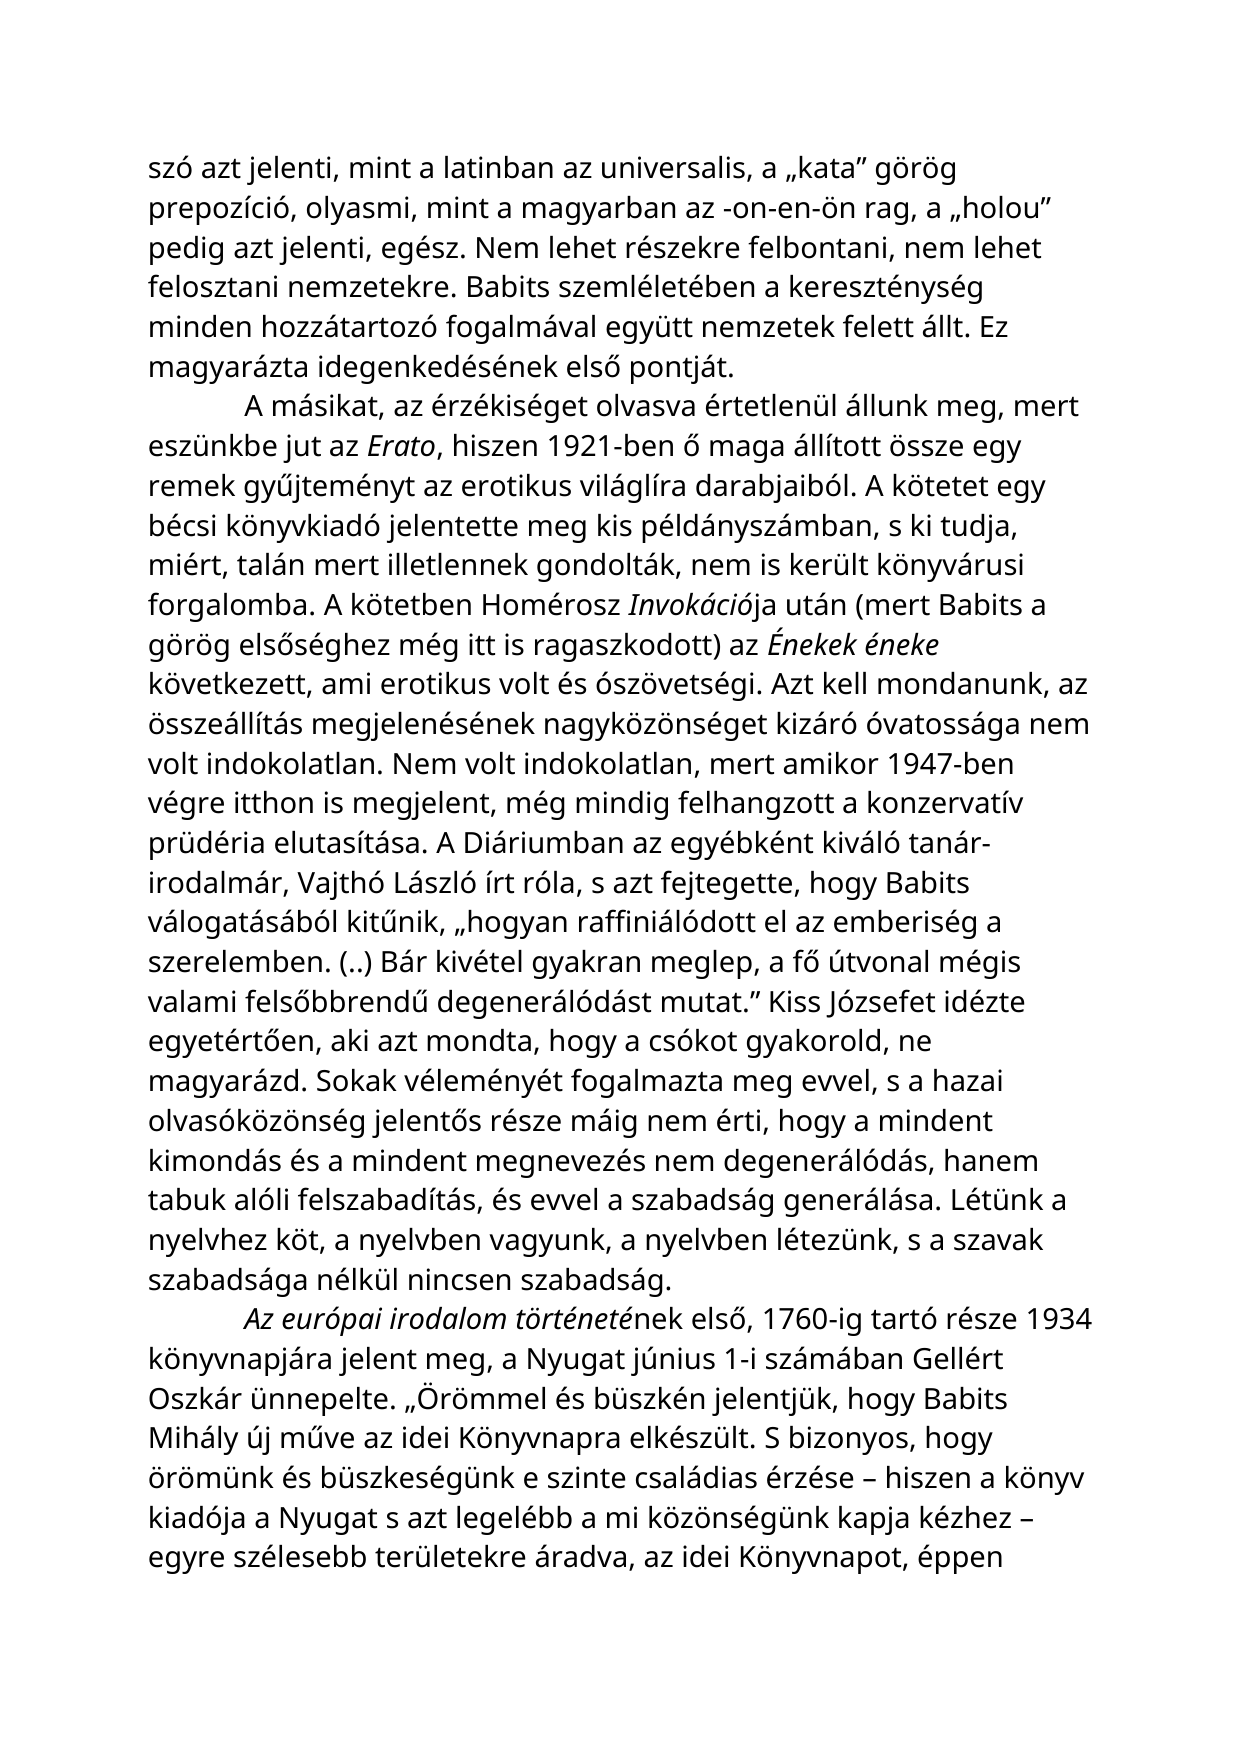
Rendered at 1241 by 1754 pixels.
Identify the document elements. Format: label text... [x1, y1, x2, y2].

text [148, 1298, 1093, 1576]
text A másikat, az érzékiséget olvasva értetlenül állunk meg, mert eszünkbe jut az Erato, hiszen 1921-ben ő maga állított össze egy remek gyűjteményt az erotikus világlíra darabjaiból. A kötetet egy bécsi könyvkiadó jelentette meg kis példányszámban, s ki tudja, miért, talán mert illetlennek gondolták, nem is került könyvárusi forgalomba. A kötetben Homérosz Invokációja után (mert Babits a görög elsőséghez még itt is ragaszkodott) az Énekek éneke következett, ami erotikus volt és ószövetségi. Azt kell mondanunk, az összeállítás megjelenésének nagyközönséget kizáró óvatossága nem volt indokolatlan. Nem volt indokolatlan, mert amikor 1947-ben végre itthon is megjelent, még mindig felhangzott a konzervatív prüdéria elutasítása. A Diáriumban az egyébként kiváló tanár-irodalmár, Vajthó László írt róla, s azt fejtegette, hogy Babits válogatásából kitűnik, „hogyan raffiniálódott el az emberiség a szerelemben. (..) Bár kivétel gyakran meglep, a fő útvonal mégis valami felsőbbrendű degenerálódást mutat.” Kiss Józsefet idézte egyetértően, aki azt mondta, hogy a csókot gyakorold, ne magyarázd. Sokak véleményét fogalmazta meg evvel, s a hazai olvasóközönség jelentős része máig nem érti, hogy a mindent kimondás és a mindent megnevezés nem degenerálódás, hanem tabuk alóli felszabadítás, és evvel a szabadság generálása. Létünk a nyelvhez köt, a nyelvben vagyunk, a nyelvben létezünk, s a szavak szabadsága nélkül nincsen szabadság. [148, 386, 1093, 1298]
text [148, 148, 1093, 386]
